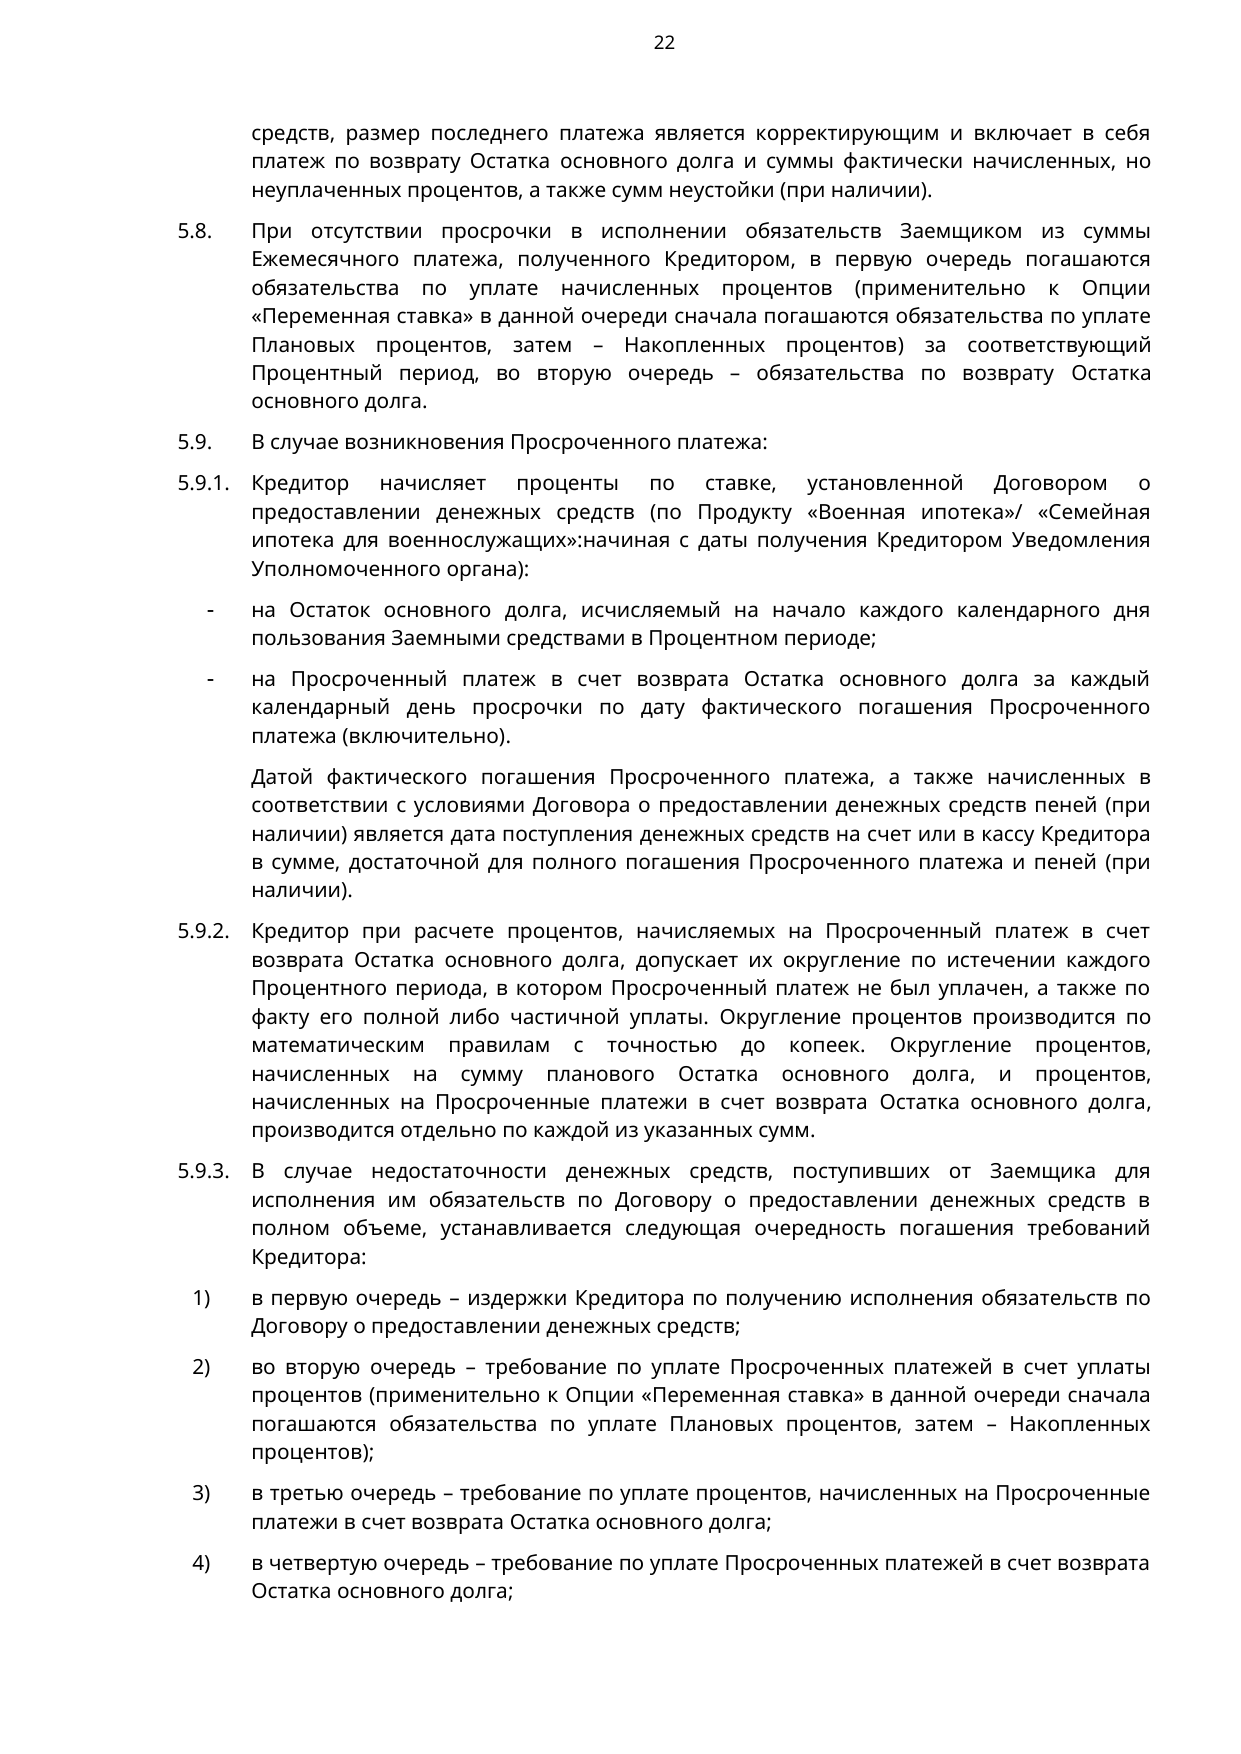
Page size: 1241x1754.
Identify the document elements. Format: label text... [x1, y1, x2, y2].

list При отсутствии просрочки в исполнении обязательств Заемщиком из суммы Ежемесячного платежа, полученного Кредитором, в первую очередь погашаются обязательства по уплате начисленных процентов (применительно к Опции «Переменная ставка» в данной очереди сначала погашаются обязательства по уплате Плановых процентов, затем – Накопленных процентов) за соответствующий Процентный период, во вторую очередь – обязательства по возврату Остатка основного долга. [177, 216, 1152, 415]
list в четвертую очередь – требование по уплате Просроченных платежей в счет возврата Остатка основного долга; [192, 1548, 1152, 1605]
list в первую очередь – издержки Кредитора по получению исполнения обязательств по Договору о предоставлении денежных средств; [192, 1283, 1152, 1340]
list на Просроченный платеж в счет возврата Остатка основного долга за каждый календарный день просрочки по дату фактического погашения Просроченного платежа (включительно). [207, 664, 1152, 749]
list Кредитор начисляет проценты по ставке, установленной Договором о предоставлении денежных средств (по Продукту «Военная ипотека»/ «Семейная ипотека для военнослужащих»:начиная с даты получения Кредитором Уведомления Уполномоченного органа): [177, 468, 1152, 582]
list во вторую очередь – требование по уплате Просроченных платежей в счет уплаты процентов (применительно к Опции «Переменная ставка» в данной очереди сначала погашаются обязательства по уплате Плановых процентов, затем – Накопленных процентов); [192, 1352, 1152, 1466]
text Датой фактического погашения Просроченного платежа, а также начисленных в соответствии с условиями Договора о предоставлении денежных средств пеней (при наличии) является дата поступления денежных средств на счет или в кассу Кредитора в сумме, достаточной для полного погашения Просроченного платежа и пеней (при наличии). [251, 762, 1152, 904]
list Кредитор при расчете процентов, начисляемых на Просроченный платеж в счет возврата Остатка основного долга, допускает их округление по истечении каждого Процентного периода, в котором Просроченный платеж не был уплачен, а также по факту его полной либо частичной уплаты. Округление процентов производится по математическим правилам с точностью до копеек. Округление процентов, начисленных на сумму планового Остатка основного долга, и процентов, начисленных на Просроченные платежи в счет возврата Остатка основного долга, производится отдельно по каждой из указанных сумм. [177, 917, 1152, 1144]
list в третью очередь – требование по уплате процентов, начисленных на Просроченные платежи в счет возврата Остатка основного долга; [192, 1478, 1152, 1535]
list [177, 118, 1152, 203]
list на Остаток основного долга, исчисляемый на начало каждого календарного дня пользования Заемными средствами в Процентном периоде; [207, 595, 1152, 652]
list В случае возникновения Просроченного платежа: [177, 427, 1152, 456]
list В случае недостаточности денежных средств, поступивших от Заемщика для исполнения им обязательств по Договору о предоставлении денежных средств в полном объеме, устанавливается следующая очередность погашения требований Кредитора: [177, 1157, 1152, 1270]
